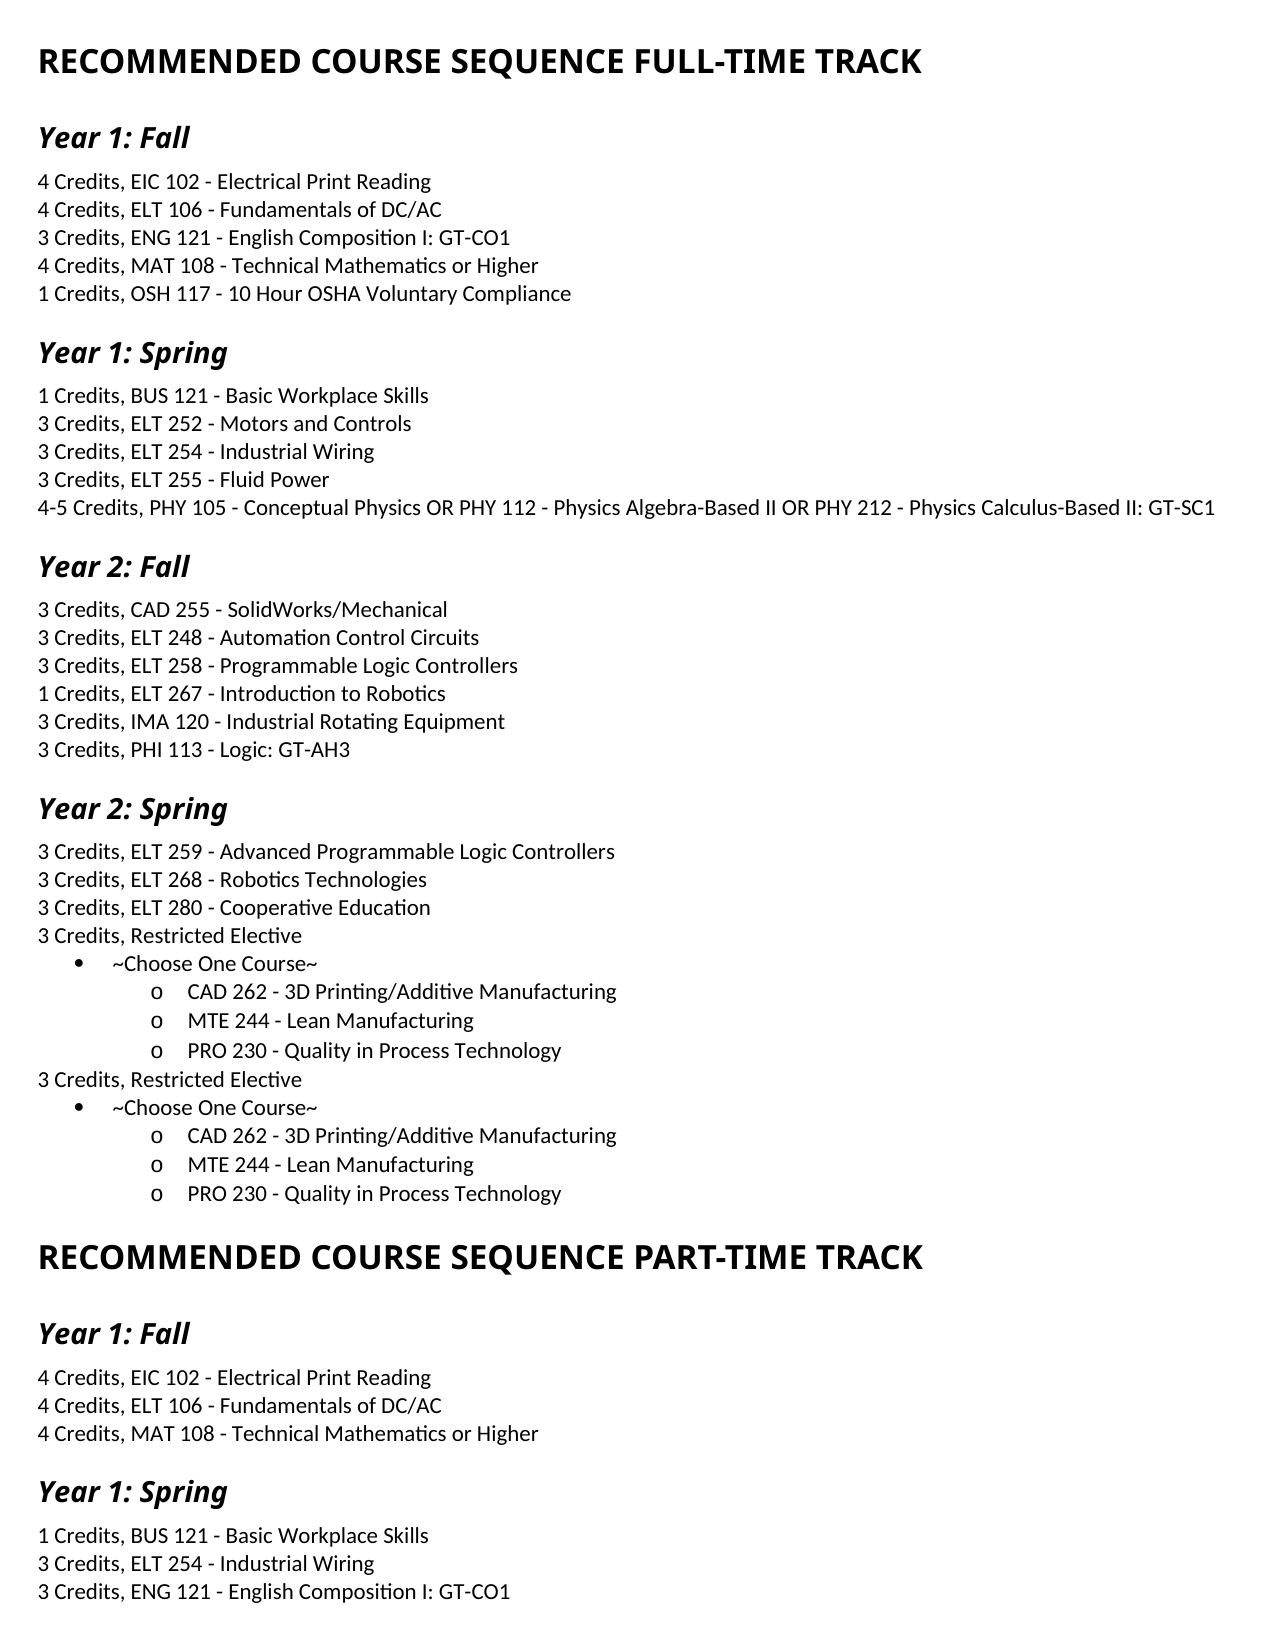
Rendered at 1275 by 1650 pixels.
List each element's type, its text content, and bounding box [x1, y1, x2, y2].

subtitle RECOMMENDED COURSE SEQUENCE FULL-TIME TRACK [37, 37, 1237, 83]
subtitle Year 1: Spring [37, 332, 1237, 372]
text 3 Credits, ENG 121 - English Composition I: GT-CO1 [37, 1577, 1237, 1605]
text 3 Credits, IMA 120 - Industrial Rotating Equipment [37, 707, 1237, 735]
list CAD 262 - 3D Printing/Additive Manufacturing [150, 977, 1237, 1007]
subtitle Year 1: Fall [37, 118, 1237, 157]
text 1 Credits, OSH 117 - 10 Hour OSHA Voluntary Compliance [37, 279, 1237, 307]
subtitle Year 2: Spring [37, 788, 1237, 828]
text 3 Credits, Restricted Elective [37, 1065, 1237, 1093]
text 1 Credits, ELT 267 - Introduction to Robotics [37, 679, 1237, 707]
text 3 Credits, ELT 252 - Motors and Controls [37, 409, 1237, 437]
text 3 Credits, ELT 268 - Robotics Technologies [37, 865, 1237, 893]
text 4 Credits, EIC 102 - Electrical Print Reading [37, 167, 1237, 195]
text 3 Credits, ELT 248 - Automation Control Circuits [37, 623, 1237, 651]
list PRO 230 - Quality in Process Technology [150, 1036, 1237, 1065]
subtitle RECOMMENDED COURSE SEQUENCE PART-TIME TRACK [37, 1233, 1237, 1279]
text 3 Credits, ELT 258 - Programmable Logic Controllers [37, 651, 1237, 679]
list ~Choose One Course~ [75, 1093, 1237, 1121]
text 4-5 Credits, PHY 105 - Conceptual Physics OR PHY 112 - Physics Algebra-Based II OR PHY 212 - Physics Calculus-Based II: GT-SC1 [37, 493, 1237, 521]
list PRO 230 - Quality in Process Technology [150, 1179, 1237, 1208]
text 4 Credits, ELT 106 - Fundamentals of DC/AC [37, 1391, 1237, 1419]
text 3 Credits, ENG 121 - English Composition I: GT-CO1 [37, 223, 1237, 251]
text 3 Credits, PHI 113 - Logic: GT-AH3 [37, 735, 1237, 763]
text 3 Credits, Restricted Elective [37, 921, 1237, 949]
list MTE 244 - Lean Manufacturing [150, 1007, 1237, 1036]
text 4 Credits, MAT 108 - Technical Mathematics or Higher [37, 251, 1237, 279]
list ~Choose One Course~ [75, 949, 1237, 977]
text 3 Credits, ELT 254 - Industrial Wiring [37, 1549, 1237, 1577]
text 1 Credits, BUS 121 - Basic Workplace Skills [37, 381, 1237, 409]
text 3 Credits, CAD 255 - SolidWorks/Mechanical [37, 595, 1237, 623]
text 4 Credits, EIC 102 - Electrical Print Reading [37, 1363, 1237, 1391]
subtitle Year 1: Spring [37, 1472, 1237, 1511]
list CAD 262 - 3D Printing/Additive Manufacturing [150, 1121, 1237, 1150]
text 3 Credits, ELT 254 - Industrial Wiring [37, 437, 1237, 465]
text 4 Credits, ELT 106 - Fundamentals of DC/AC [37, 195, 1237, 223]
text 1 Credits, BUS 121 - Basic Workplace Skills [37, 1521, 1237, 1549]
list MTE 244 - Lean Manufacturing [150, 1150, 1237, 1179]
text 4 Credits, MAT 108 - Technical Mathematics or Higher [37, 1419, 1237, 1447]
text 3 Credits, ELT 255 - Fluid Power [37, 465, 1237, 493]
subtitle Year 1: Fall [37, 1314, 1237, 1353]
text 3 Credits, ELT 280 - Cooperative Education [37, 893, 1237, 921]
subtitle Year 2: Fall [37, 546, 1237, 586]
text 3 Credits, ELT 259 - Advanced Programmable Logic Controllers [37, 837, 1237, 865]
